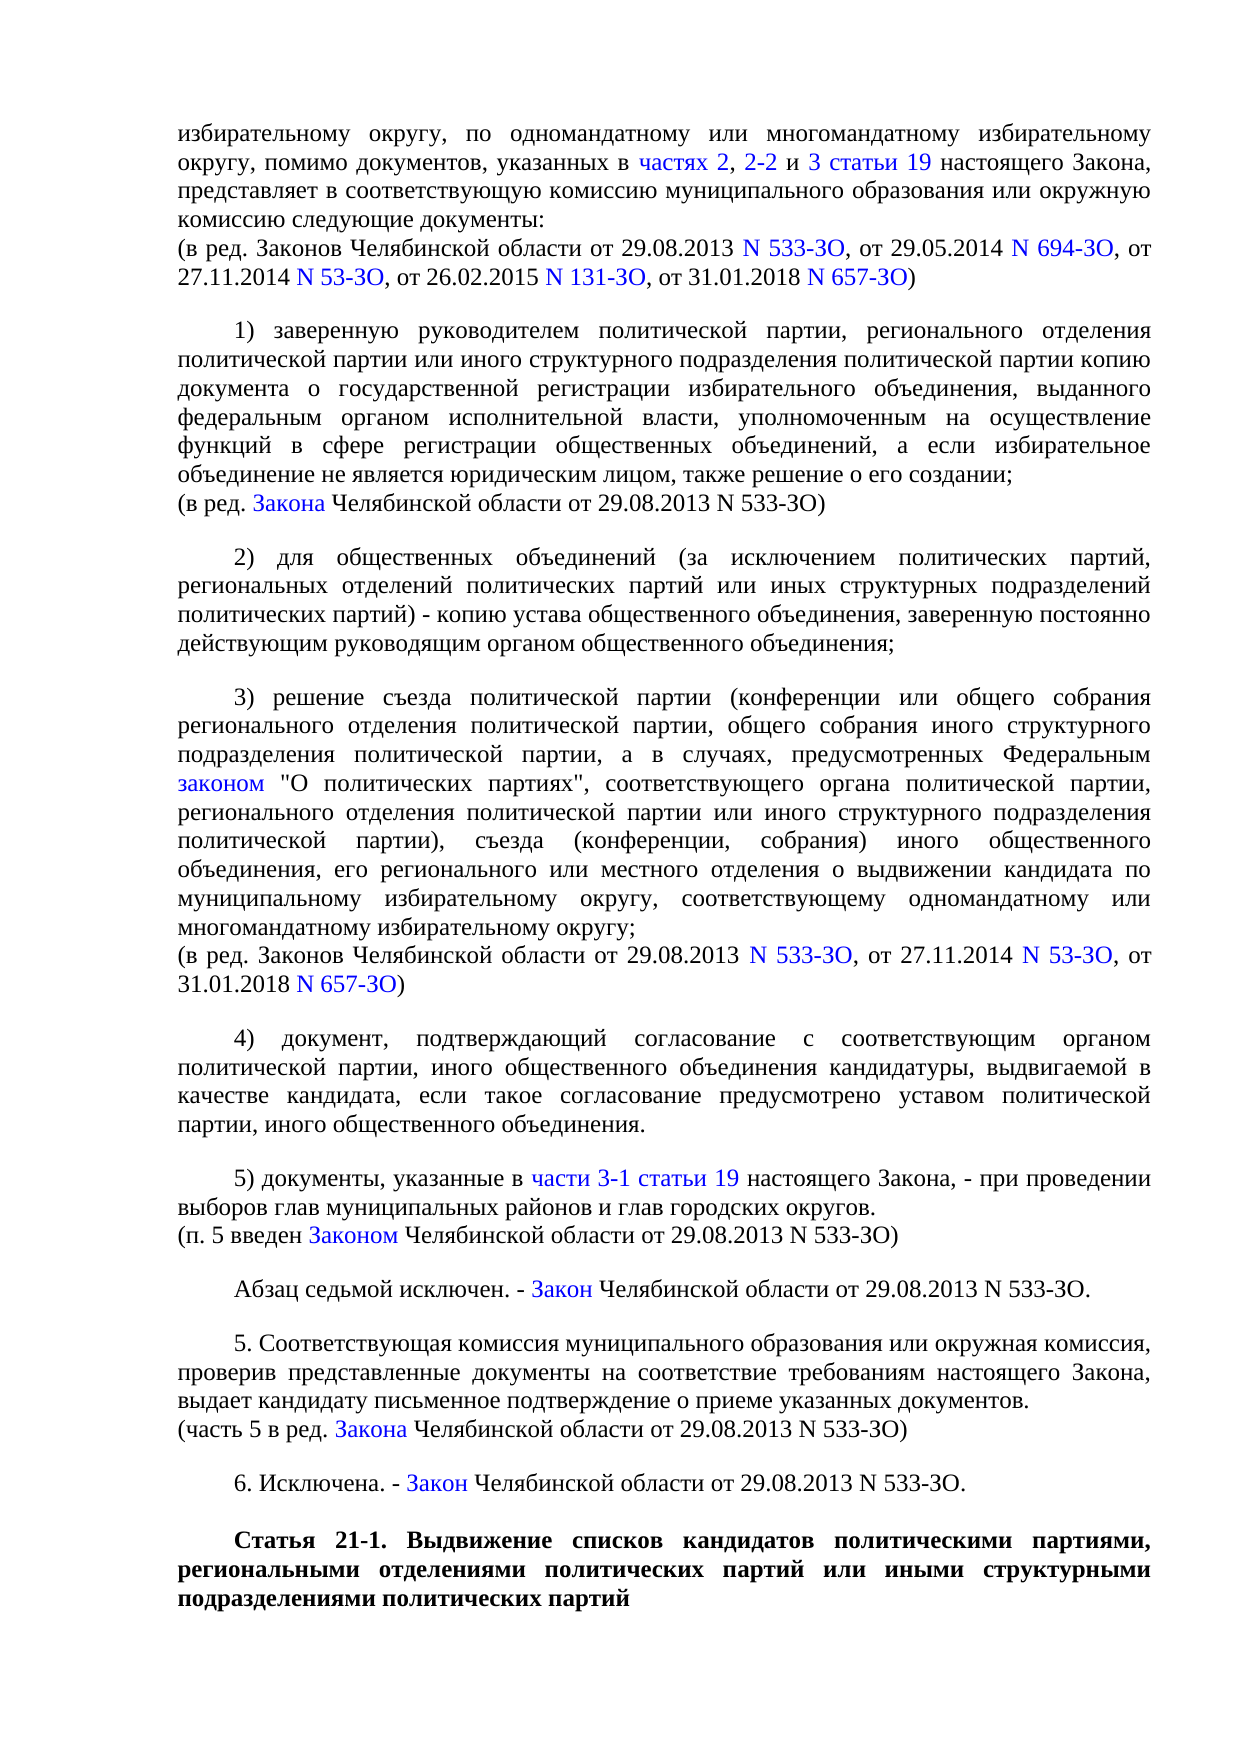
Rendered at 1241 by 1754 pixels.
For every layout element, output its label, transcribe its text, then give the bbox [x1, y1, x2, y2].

text 6. Исключена. - Закон Челябинской области от 29.08.2013 N 533-ЗО. [177, 1468, 1152, 1497]
text (п. 5 введен Законом Челябинской области от 29.08.2013 N 533-ЗО) [177, 1221, 1152, 1249]
text 4) документ, подтверждающий согласование с соответствующим органом политической партии, иного общественного объединения кандидатуры, выдвигаемой в качестве кандидата, если такое согласование предусмотрено уставом политической партии, иного общественного объединения. [177, 1023, 1152, 1138]
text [177, 118, 1152, 233]
text (в ред. Законов Челябинской области от 29.08.2013 N 533-ЗО, от 29.05.2014 N 694-ЗО, от 27.11.2014 N 53-ЗО, от 26.02.2015 N 131-ЗО, от 31.01.2018 N 657-ЗО) [177, 233, 1152, 291]
text 5. Соответствующая комиссия муниципального образования или окружная комиссия, проверив представленные документы на соответствие требованиям настоящего Закона, выдает кандидату письменное подтверждение о приеме указанных документов. [177, 1328, 1152, 1414]
text (в ред. Законов Челябинской области от 29.08.2013 N 533-ЗО, от 27.11.2014 N 53-ЗО, от 31.01.2018 N 657-ЗО) [177, 941, 1152, 998]
text 5) документы, указанные в части 3-1 статьи 19 настоящего Закона, - при проведении выборов глав муниципальных районов и глав городских округов. [177, 1163, 1152, 1221]
text Абзац седьмой исключен. - Закон Челябинской области от 29.08.2013 N 533-ЗО. [177, 1274, 1152, 1303]
text (в ред. Закона Челябинской области от 29.08.2013 N 533-ЗО) [177, 488, 1152, 517]
text 2) для общественных объединений (за исключением политических партий, региональных отделений политических партий или иных структурных подразделений политических партий) - копию устава общественного объединения, заверенную постоянно действующим руководящим органом общественного объединения; [177, 542, 1152, 657]
text 1) заверенную руководителем политической партии, регионального отделения политической партии или иного структурного подразделения политической партии копию документа о государственной регистрации избирательного объединения, выданного федеральным органом исполнительной власти, уполномоченным на осуществление функций в сфере регистрации общественных объединений, а если избирательное объединение не является юридическим лицом, также решение о его создании; [177, 316, 1152, 488]
text (часть 5 в ред. Закона Челябинской области от 29.08.2013 N 533-ЗО) [177, 1414, 1152, 1443]
text 3) решение съезда политической партии (конференции или общего собрания регионального отделения политической партии, общего собрания иного структурного подразделения политической партии, а в случаях, предусмотренных Федеральным законом "О политических партиях", соответствующего органа политической партии, регионального отделения политической партии или иного структурного подразделения политической партии), съезда (конференции, собрания) иного общественного объединения, его регионального или местного отделения о выдвижении кандидата по муниципальному избирательному округу, соответствующему одномандатному или многомандатному избирательному округу; [177, 682, 1152, 941]
title Статья 21-1. Выдвижение списков кандидатов политическими партиями, региональными отделениями политических партий или иными структурными подразделениями политических партий [177, 1526, 1152, 1612]
